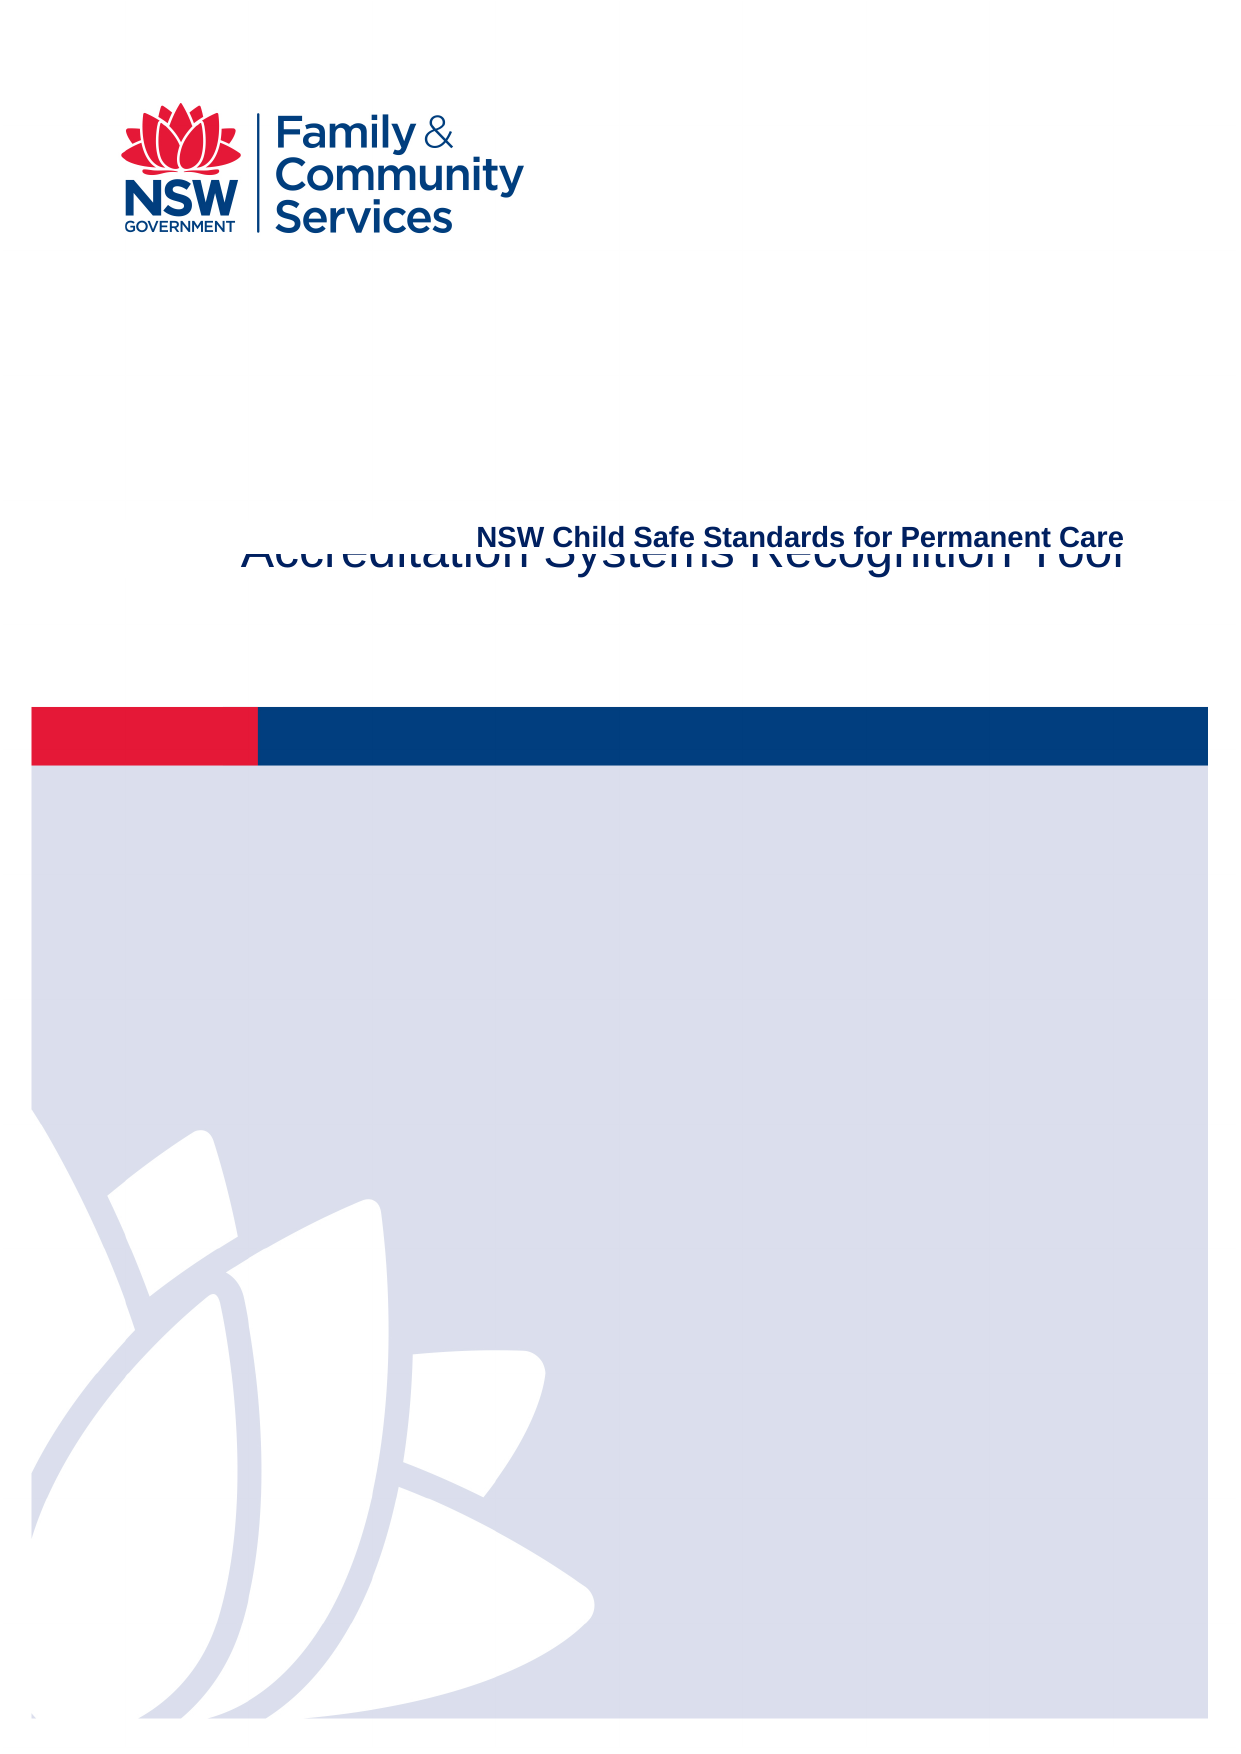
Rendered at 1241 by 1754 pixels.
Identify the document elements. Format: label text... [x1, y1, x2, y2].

text NSW Child Safe Standards for Permanent Care [37, 520, 1124, 554]
subtitle Accreditation Systems Recognition Tool [37, 554, 1124, 578]
picture [2, 1, 1237, 1748]
